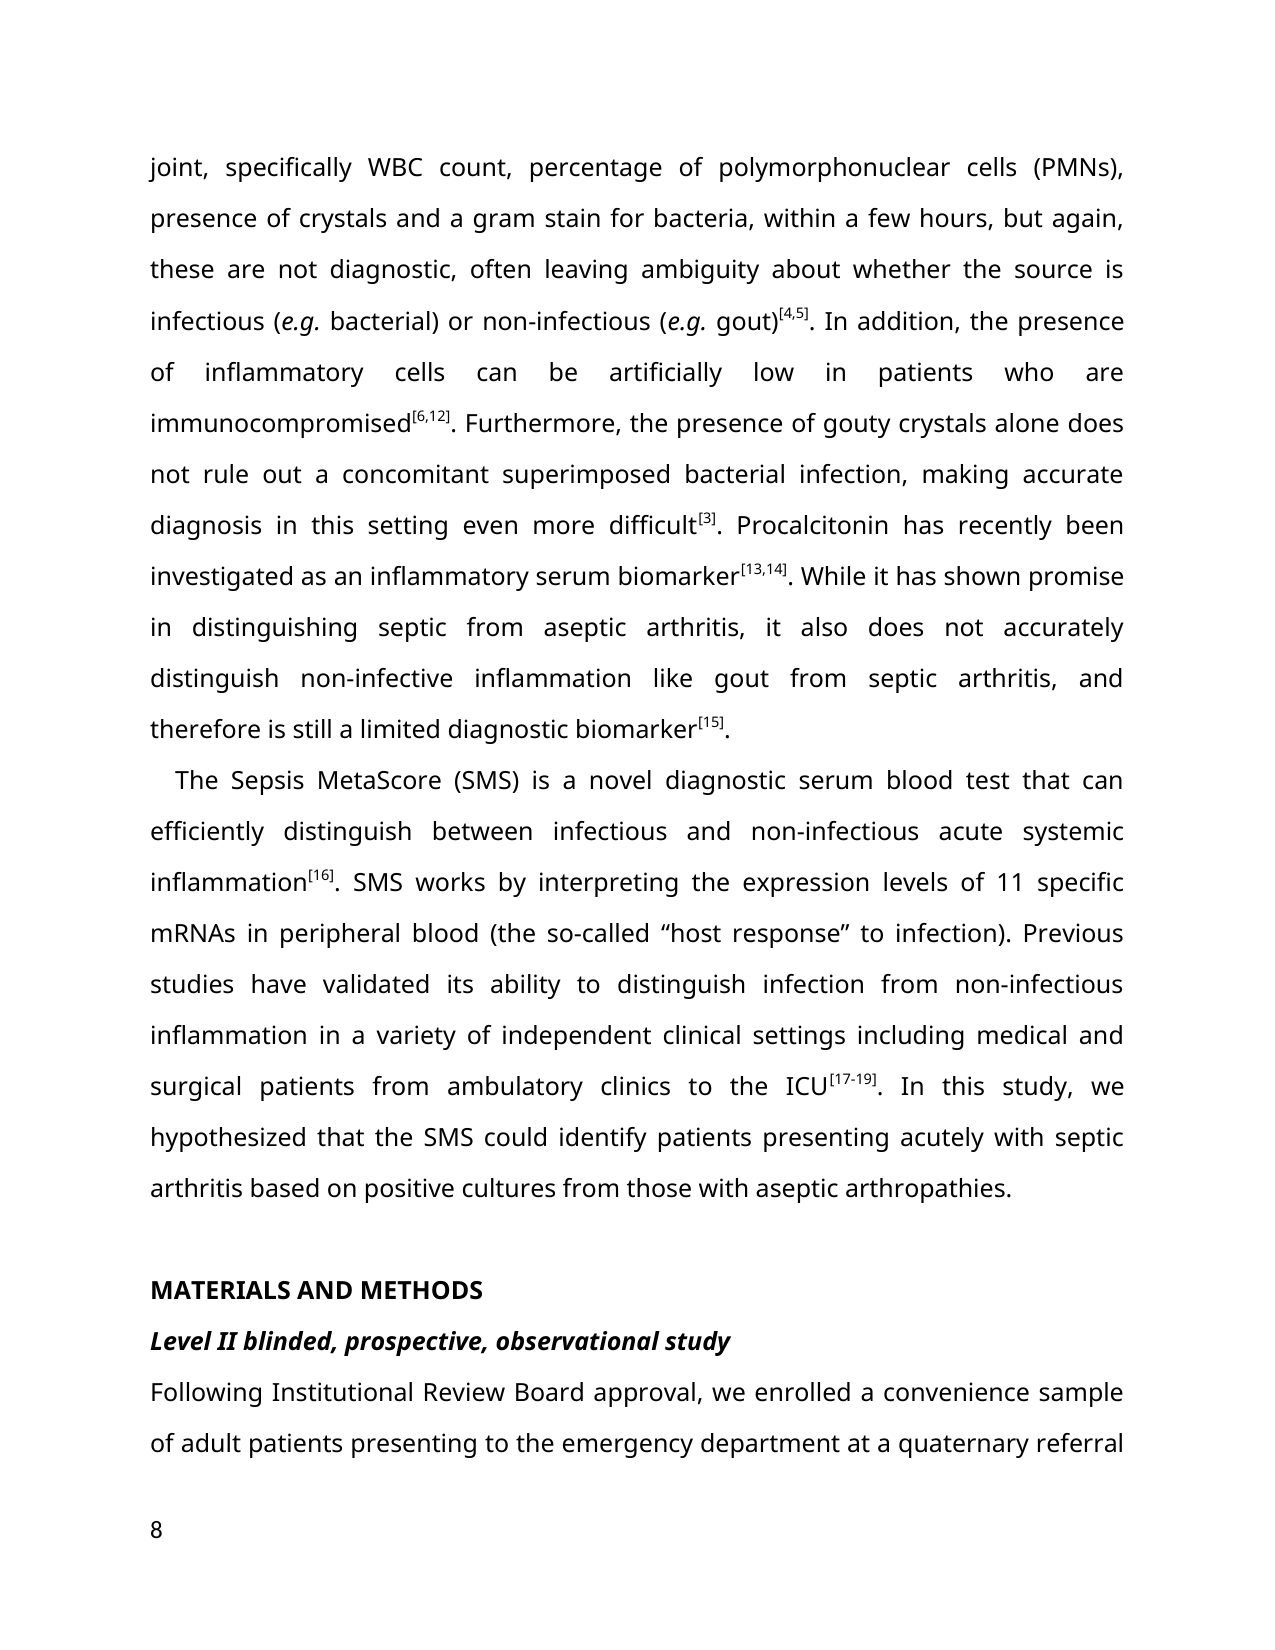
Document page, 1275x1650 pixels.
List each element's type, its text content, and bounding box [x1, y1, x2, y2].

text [150, 1375, 1125, 1460]
text The Sepsis MetaScore (SMS) is a novel diagnostic serum blood test that can efficiently distinguish between infectious and non-infectious acute systemic inflammation[16]. SMS works by interpreting the expression levels of 11 specific mRNAs in peripheral blood (the so-called “host response” to infection). Previous studies have validated its ability to distinguish infection from non-infectious inflammation in a variety of independent clinical settings including medical and surgical patients from ambulatory clinics to the ICU[17-19]. In this study, we hypothesized that the SMS could identify patients presenting acutely with septic arthritis based on positive cultures from those with aseptic arthropathies. [150, 762, 1125, 1205]
text MATERIALS AND METHODS [150, 1273, 1125, 1307]
text Level II blinded, prospective, observational study [150, 1324, 1125, 1358]
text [150, 150, 1125, 746]
